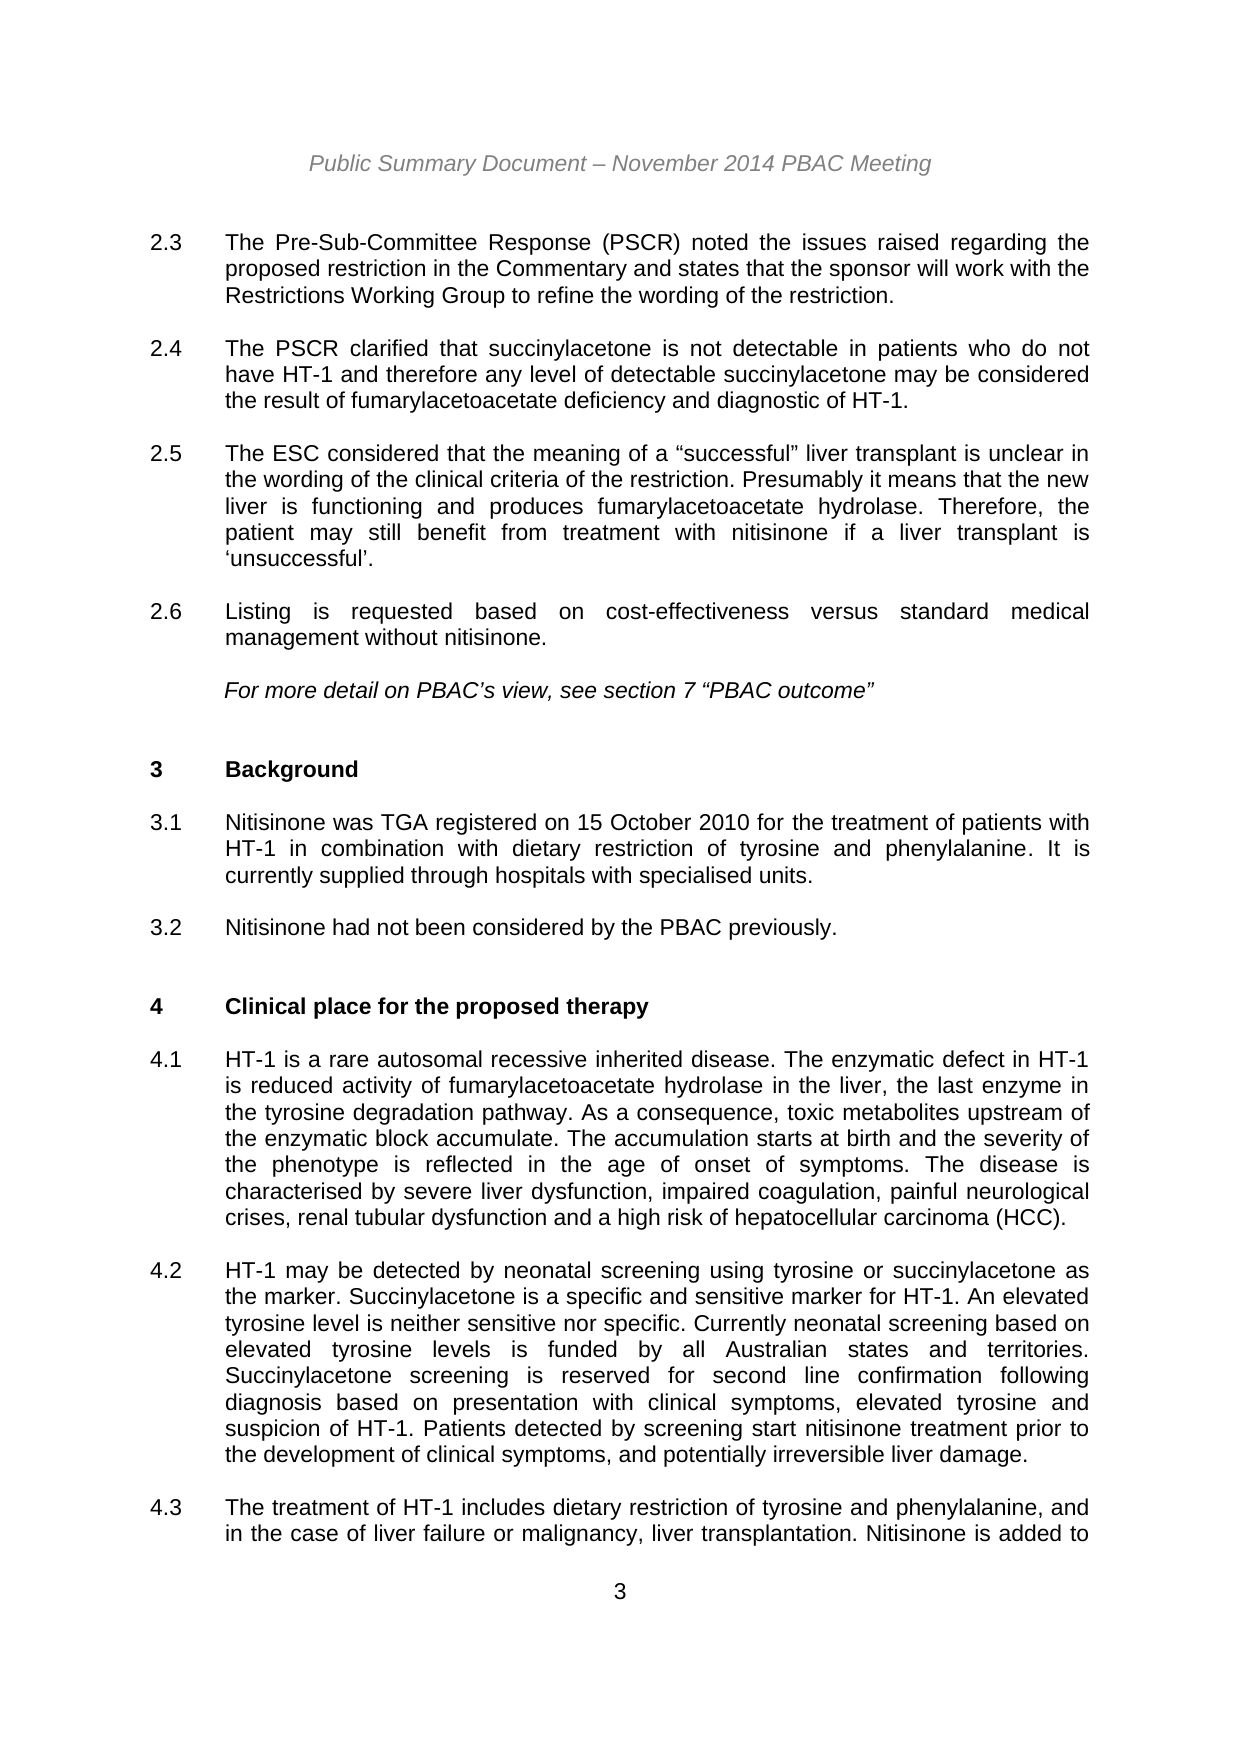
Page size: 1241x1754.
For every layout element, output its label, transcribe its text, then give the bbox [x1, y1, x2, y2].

list Listing is requested based on cost-effectiveness versus standard medical management without nitisinone. [150, 598, 1090, 651]
subtitle Clinical place for the proposed therapy [150, 993, 1090, 1020]
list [150, 1494, 1090, 1547]
subtitle Background [150, 756, 1090, 782]
list Nitisinone had not been considered by the PBAC previously. [150, 914, 1090, 941]
list HT-1 may be detected by neonatal screening using tyrosine or succinylacetone as the marker. Succinylacetone is a specific and sensitive marker for HT-1. An elevated tyrosine level is neither sensitive nor specific. Currently neonatal screening based on elevated tyrosine levels is funded by all Australian states and territories. Succinylacetone screening is reserved for second line confirmation following diagnosis based on presentation with clinical symptoms, elevated tyrosine and suspicion of HT-1. Patients detected by screening start nitisinone treatment prior to the development of clinical symptoms, and potentially irreversible liver damage. [150, 1257, 1090, 1468]
list The Pre-Sub-Committee Response (PSCR) noted the issues raised regarding the proposed restriction in the Commentary and states that the sponsor will work with the Restrictions Working Group to refine the wording of the restriction. [150, 229, 1090, 308]
list The ESC considered that the meaning of a “successful” liver transplant is unclear in the wording of the clinical criteria of the restriction. Presumably it means that the new liver is functioning and produces fumarylacetoacetate hydrolase. Therefore, the patient may still benefit from treatment with nitisinone if a liver transplant is ‘unsuccessful’. [150, 440, 1090, 572]
list For more detail on PBAC’s view, see section 7 “PBAC outcome” [224, 677, 1090, 703]
list The PSCR clarified that succinylacetone is not detectable in patients who do not have HT-1 and therefore any level of detectable succinylacetone may be considered the result of fumarylacetoacetate deficiency and diagnostic of HT-1. [150, 334, 1090, 413]
list HT-1 is a rare autosomal recessive inherited disease. The enzymatic defect in HT-1 is reduced activity of fumarylacetoacetate hydrolase in the liver, the last enzyme in the tyrosine degradation pathway. As a consequence, toxic metabolites upstream of the enzymatic block accumulate. The accumulation starts at birth and the severity of the phenotype is reflected in the age of onset of symptoms. The disease is characterised by severe liver dysfunction, impaired coagulation, painful neurological crises, renal tubular dysfunction and a high risk of hepatocellular carcinoma (HCC). [150, 1046, 1090, 1231]
list Nitisinone was TGA registered on 15 October 2010 for the treatment of patients with HT-1 in combination with dietary restriction of tyrosine and phenylalanine. It is currently supplied through hospitals with specialised units. [150, 809, 1090, 888]
